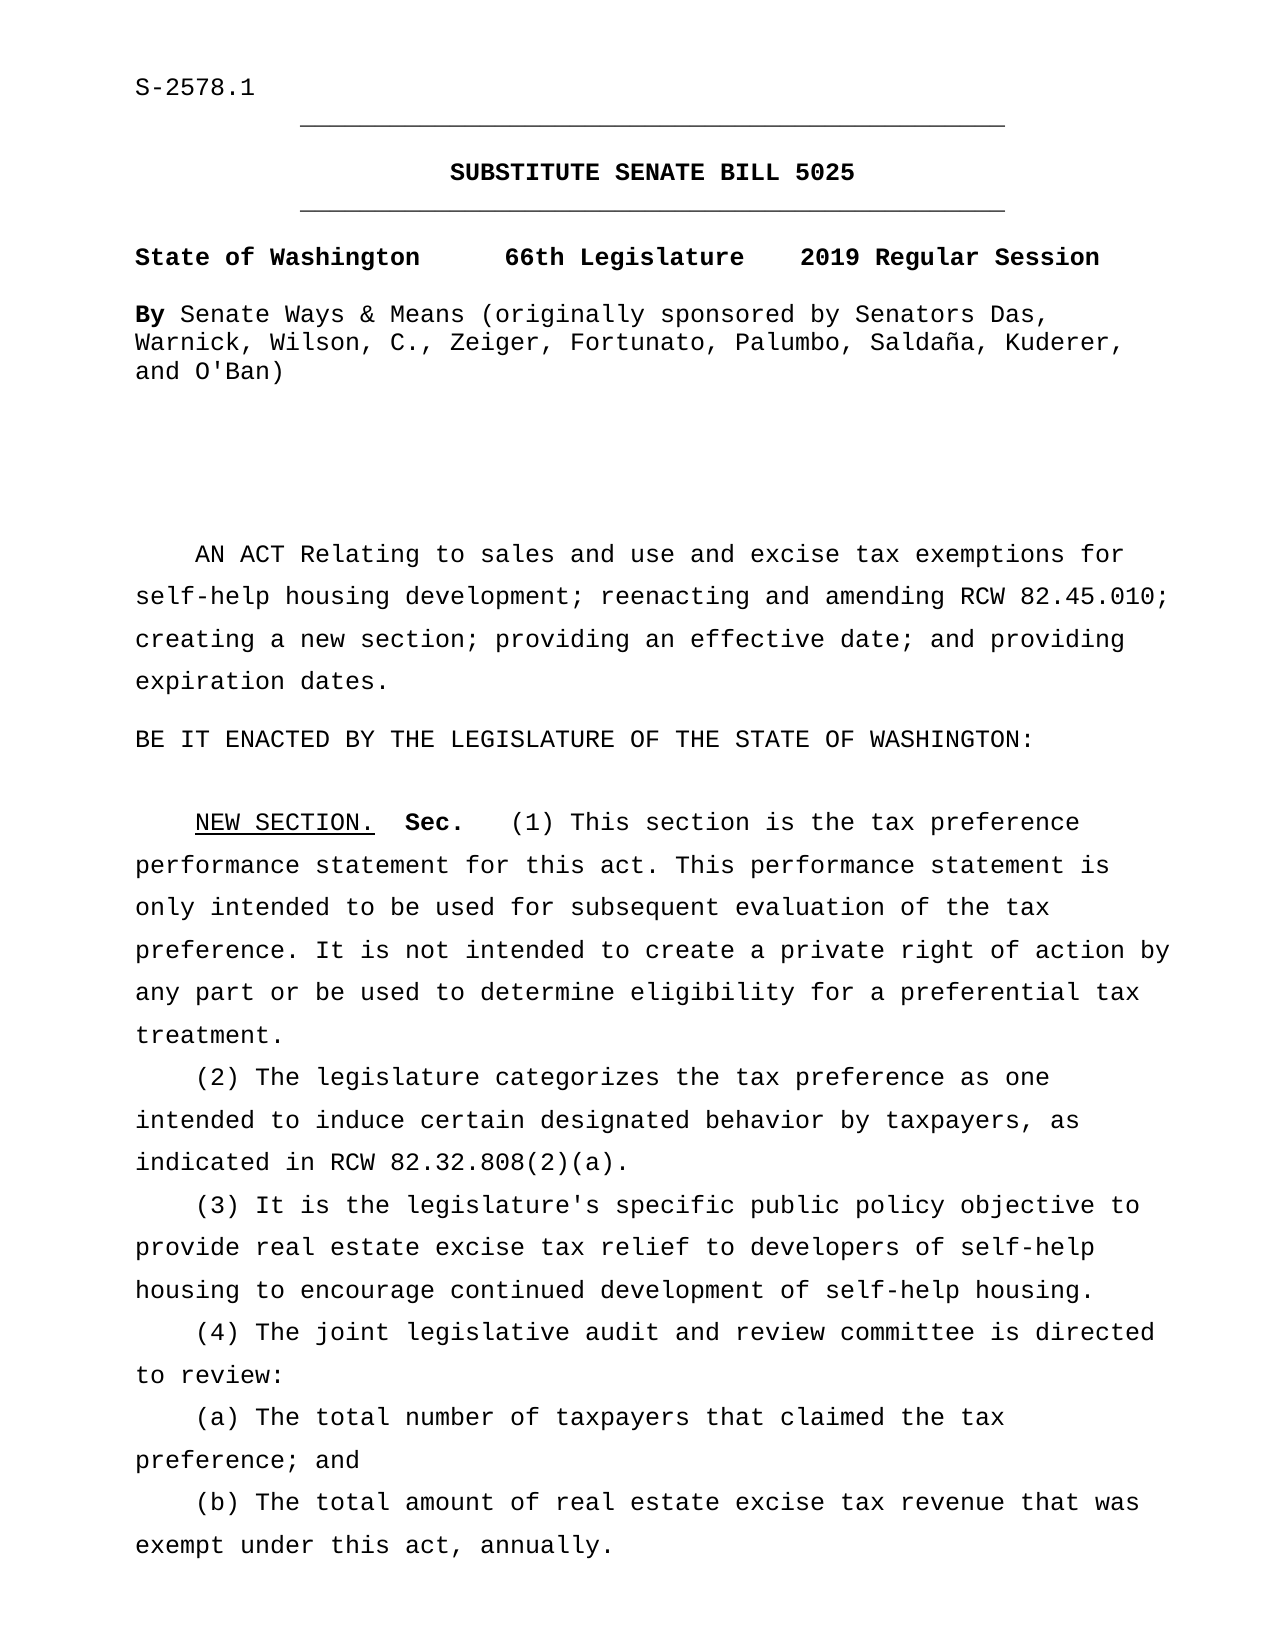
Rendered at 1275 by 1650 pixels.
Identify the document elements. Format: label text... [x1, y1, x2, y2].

text (2) The legislature categorizes the tax preference as one intended to induce certain designated behavior by taxpayers, as indicated in RCW 82.32.808(2)(a). [135, 1052, 1170, 1179]
text (4) The joint legislative audit and review committee is directed to review: [135, 1307, 1170, 1392]
text (a) The total number of taxpayers that claimed the tax preference; and [135, 1392, 1170, 1477]
text (3) It is the legislature's specific public policy objective to provide real estate excise tax relief to developers of self-help housing to encourage continued development of self-help housing. [135, 1179, 1170, 1307]
text S-2578.1 [135, 75, 1170, 103]
text (b) The total amount of real estate excise tax revenue that was exempt under this act, annually. [135, 1477, 1170, 1562]
text State of Washington 66th Legislature 2019 Regular Session [135, 245, 1170, 273]
text By Senate Ways & Means (originally sponsored by Senators Das, Warnick, Wilson, C., Zeiger, Fortunato, Palumbo, Saldaña, Kuderer, and O'Ban) [135, 302, 1170, 387]
text NEW SECTION. Sec. (1) This section is the tax preference performance statement for this act. This performance statement is only intended to be used for subsequent evaluation of the tax preference. It is not intended to create a private right of action by any part or be used to determine eligibility for a preferential tax treatment. [135, 797, 1170, 1052]
text BE IT ENACTED BY THE LEGISLATURE OF THE STATE OF WASHINGTON: [135, 727, 1170, 755]
text SUBSTITUTE SENATE BILL 5025 [135, 160, 1170, 188]
text _______________________________________________ [135, 188, 1170, 217]
text AN ACT Relating to sales and use and excise tax exemptions for self-help housing development; reenacting and amending RCW 82.45.010; creating a new section; providing an effective date; and providing expiration dates. [135, 528, 1170, 698]
text _______________________________________________ [135, 103, 1170, 132]
